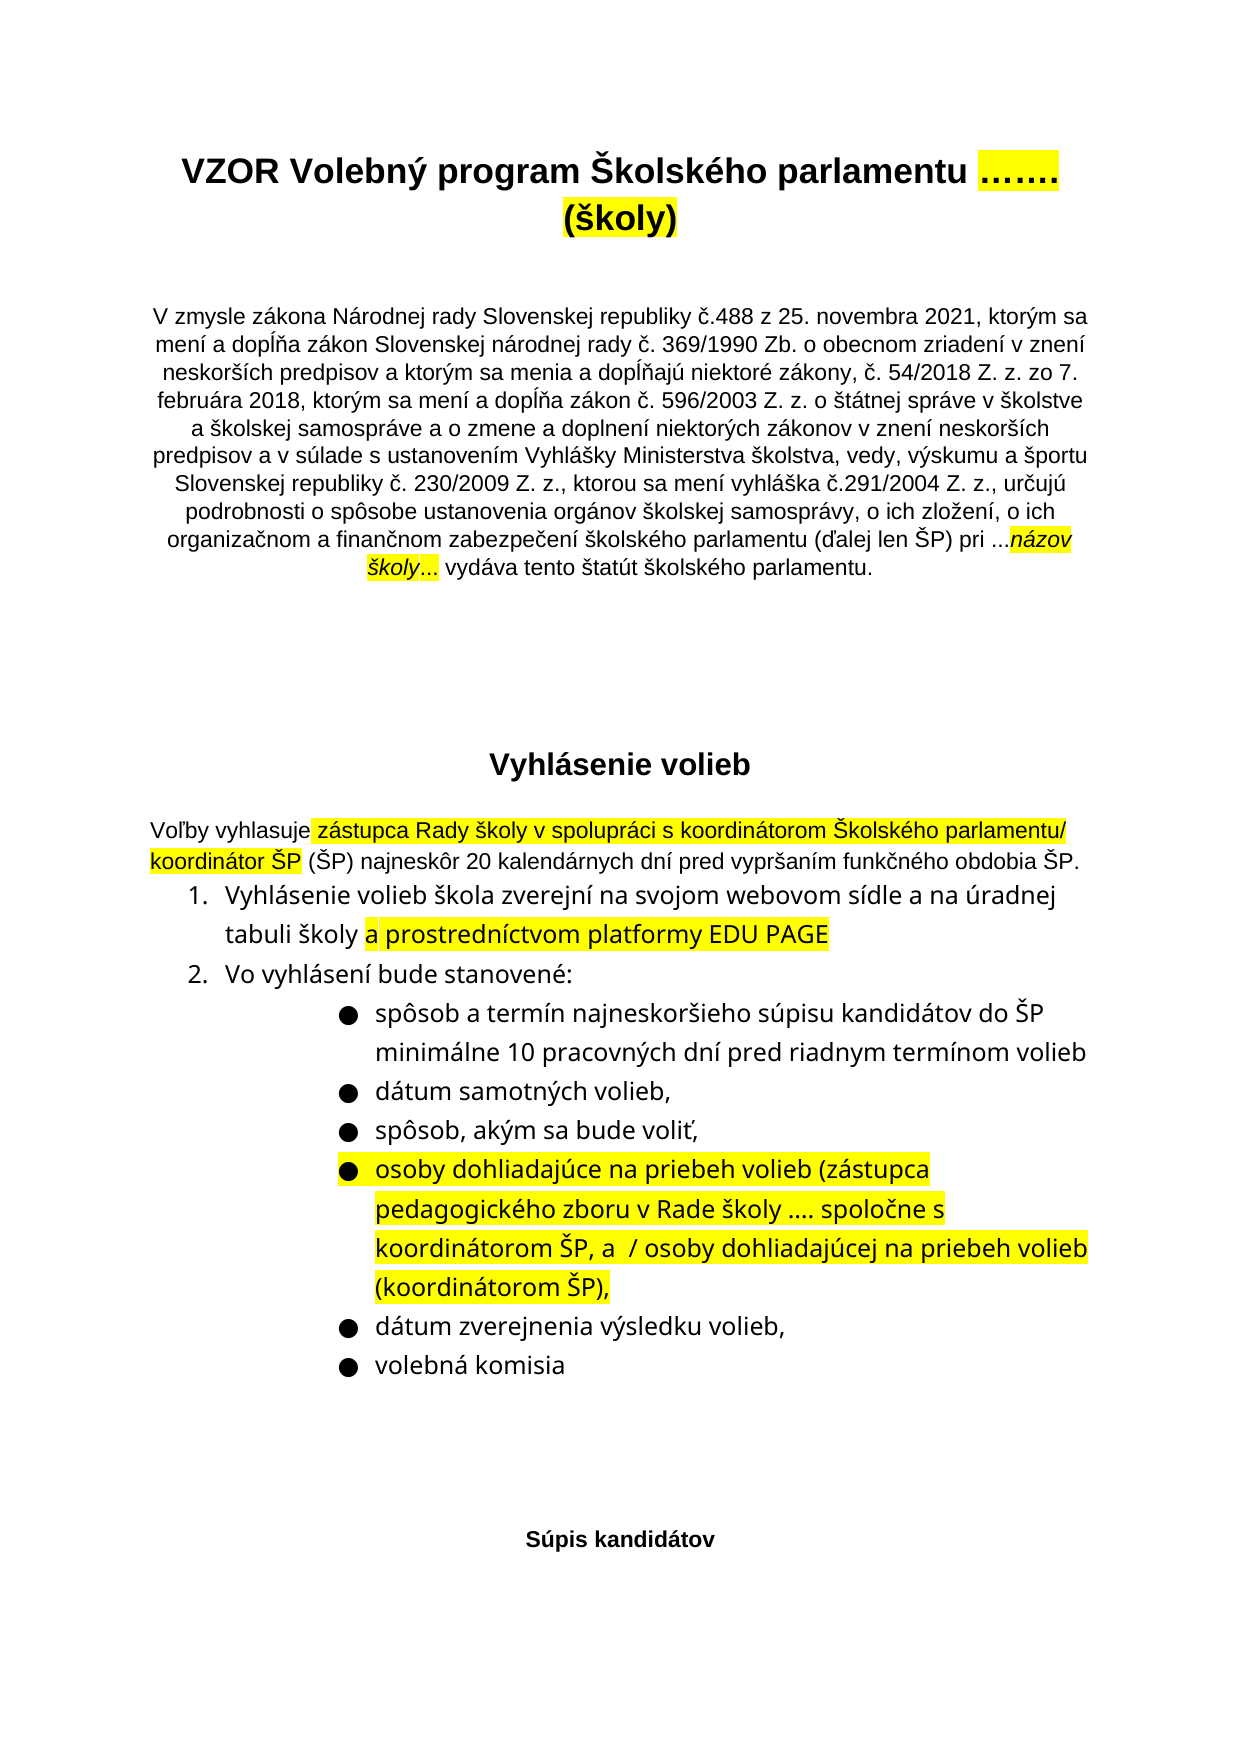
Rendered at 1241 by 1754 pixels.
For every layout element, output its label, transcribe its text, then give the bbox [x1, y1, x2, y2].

list Vo vyhlásení bude stanovené: [187, 956, 1090, 990]
text Súpis kandidátov [150, 1526, 1090, 1552]
list Vyhlásenie volieb škola zverejní na svojom webovom sídle a na úradnej tabuli školy a prostredníctvom platformy EDU PAGE [187, 878, 1090, 951]
text Vyhlásenie volieb [150, 746, 1090, 782]
text VZOR Volebný program Školského parlamentu …….(školy) [150, 150, 1090, 237]
list spôsob a termín najneskoršieho súpisu kandidátov do ŠP minimálne 10 pracovných dní pred riadnym termínom volieb [337, 995, 1090, 1069]
text Voľby vyhlasuje zástupca Rady školy v spolupráci s koordinátorom Školského parlamentu/ koordinátor ŠP (ŠP) najneskôr 20 kalendárnych dní pred vypršaním funkčného obdobia ŠP. [150, 817, 1090, 874]
list osoby dohliadajúce na priebeh volieb (zástupca pedagogického zboru v Rade školy …. spoločne s koordinátorom ŠP, a / osoby dohliadajúcej na priebeh volieb (koordinátorom ŠP), [337, 1152, 1090, 1304]
list spôsob, akým sa bude voliť, [337, 1113, 1090, 1147]
list dátum samotných volieb, [337, 1074, 1090, 1108]
list volebná komisia [337, 1348, 1090, 1382]
list dátum zverejnenia výsledku volieb, [337, 1309, 1090, 1343]
text V zmysle zákona Národnej rady Slovenskej republiky č.488 z 25. novembra 2021, ktorým sa mení a dopĺňa zákon Slovenskej národnej rady č. 369/1990 Zb. o obecnom zriadení v znení neskorších predpisov a ktorým sa menia a dopĺňajú niektoré zákony, č. 54/2018 Z. z. zo 7. februára 2018, ktorým sa mení a dopĺňa zákon č. 596/2003 Z. z. o štátnej správe v školstve a školskej samospráve a o zmene a doplnení niektorých zákonov v znení neskorších predpisov a v súlade s ustanovením Vyhlášky Ministerstva školstva, vedy, výskumu a športu Slovenskej republiky č. 230/2009 Z. z., ktorou sa mení vyhláška č.291/2004 Z. z., určujú podrobnosti o spôsobe ustanovenia orgánov školskej samosprávy, o ich zložení, o ich organizačnom a finančnom zabezpečení školského parlamentu (ďalej len ŠP) pri ...názov školy... vydáva tento štatút školského parlamentu. [150, 303, 1090, 581]
